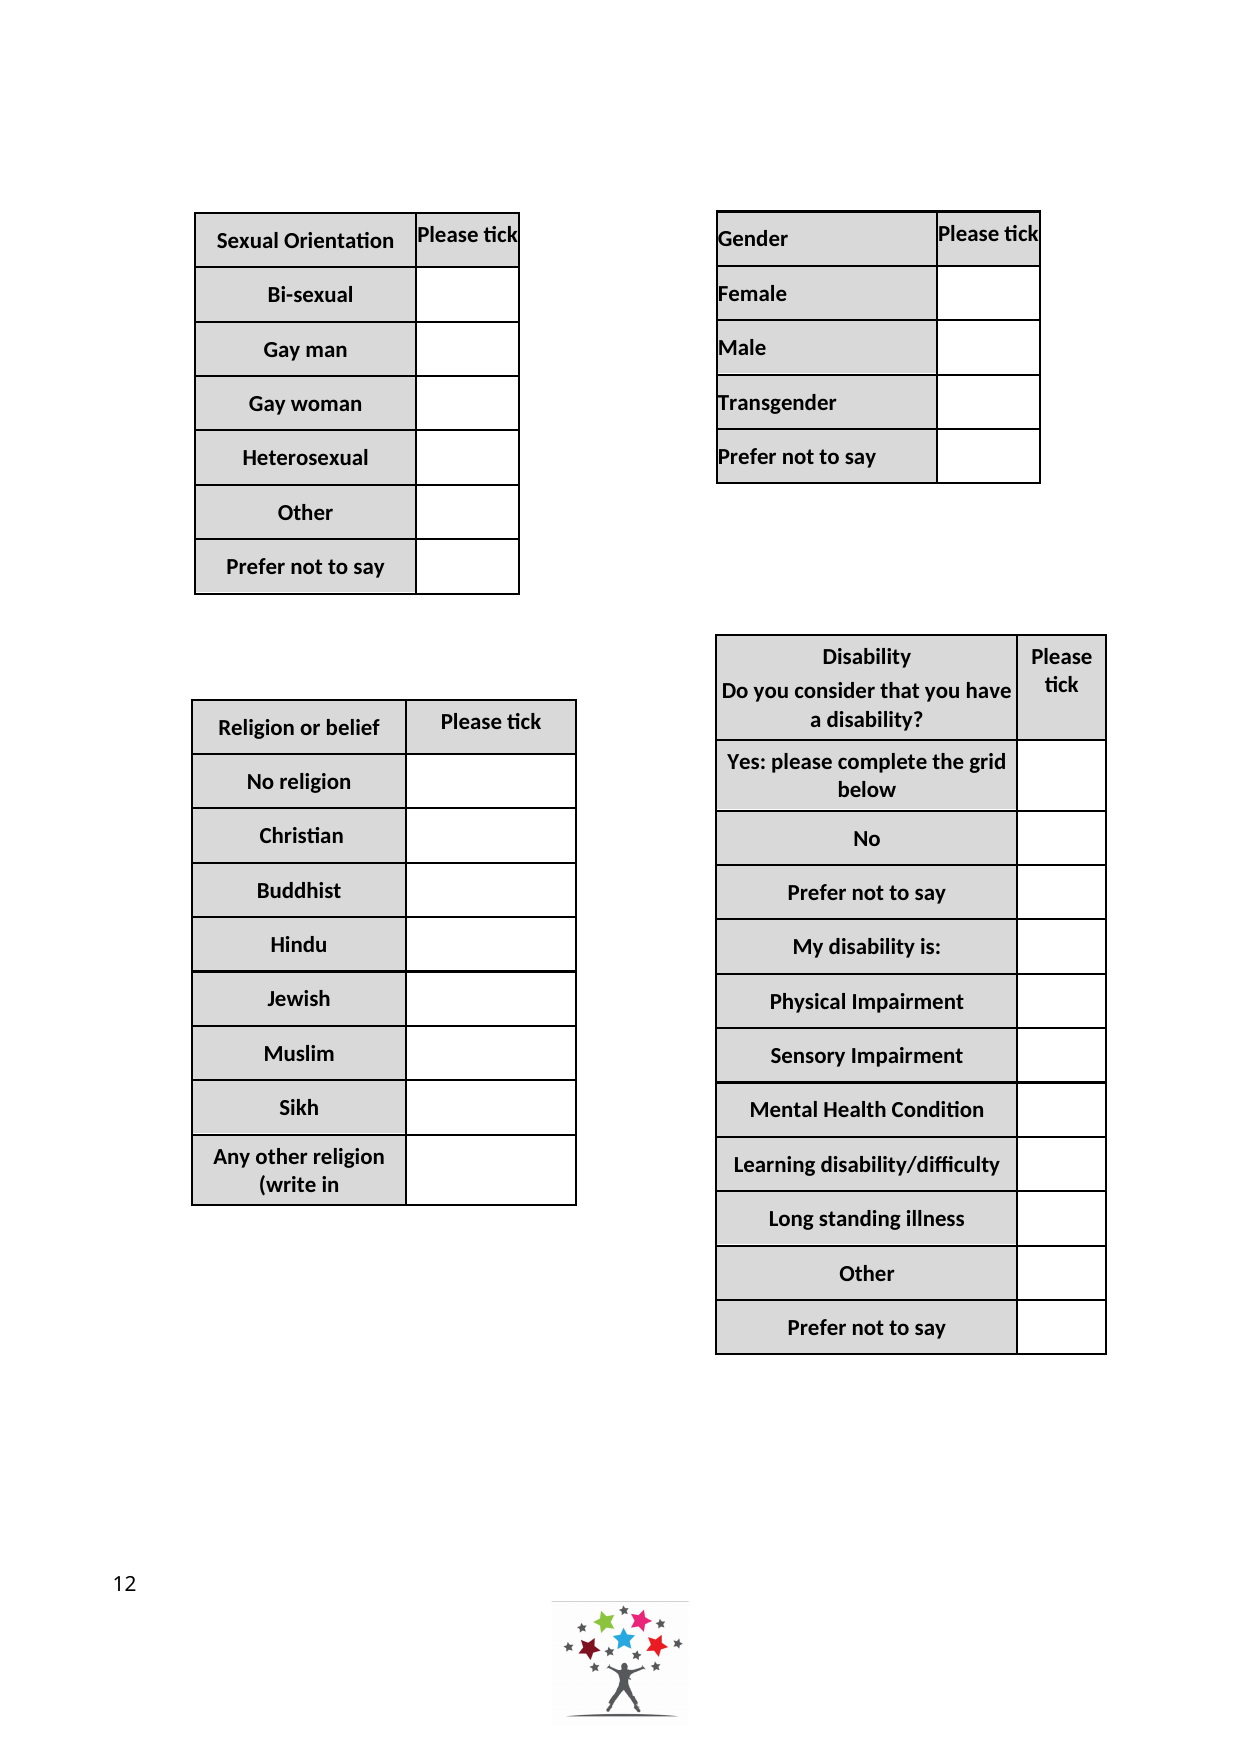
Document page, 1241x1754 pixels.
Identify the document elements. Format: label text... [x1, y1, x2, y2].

table_cell [417, 486, 518, 538]
table_cell [417, 377, 518, 429]
table_cell Heterosexual [196, 431, 415, 484]
picture [551, 1597, 689, 1726]
table_cell Other [196, 486, 415, 538]
table_header Please tick [417, 214, 518, 266]
table_cell [417, 431, 518, 484]
table_cell Gay woman [196, 377, 415, 429]
table_cell Bi-sexual [196, 268, 415, 321]
table_header Sexual Orientation [196, 214, 415, 266]
table_cell Prefer not to say [196, 540, 415, 592]
table_cell [417, 323, 518, 375]
table_cell [417, 268, 518, 321]
table_cell Gay man [196, 323, 415, 375]
table_cell [417, 540, 518, 592]
